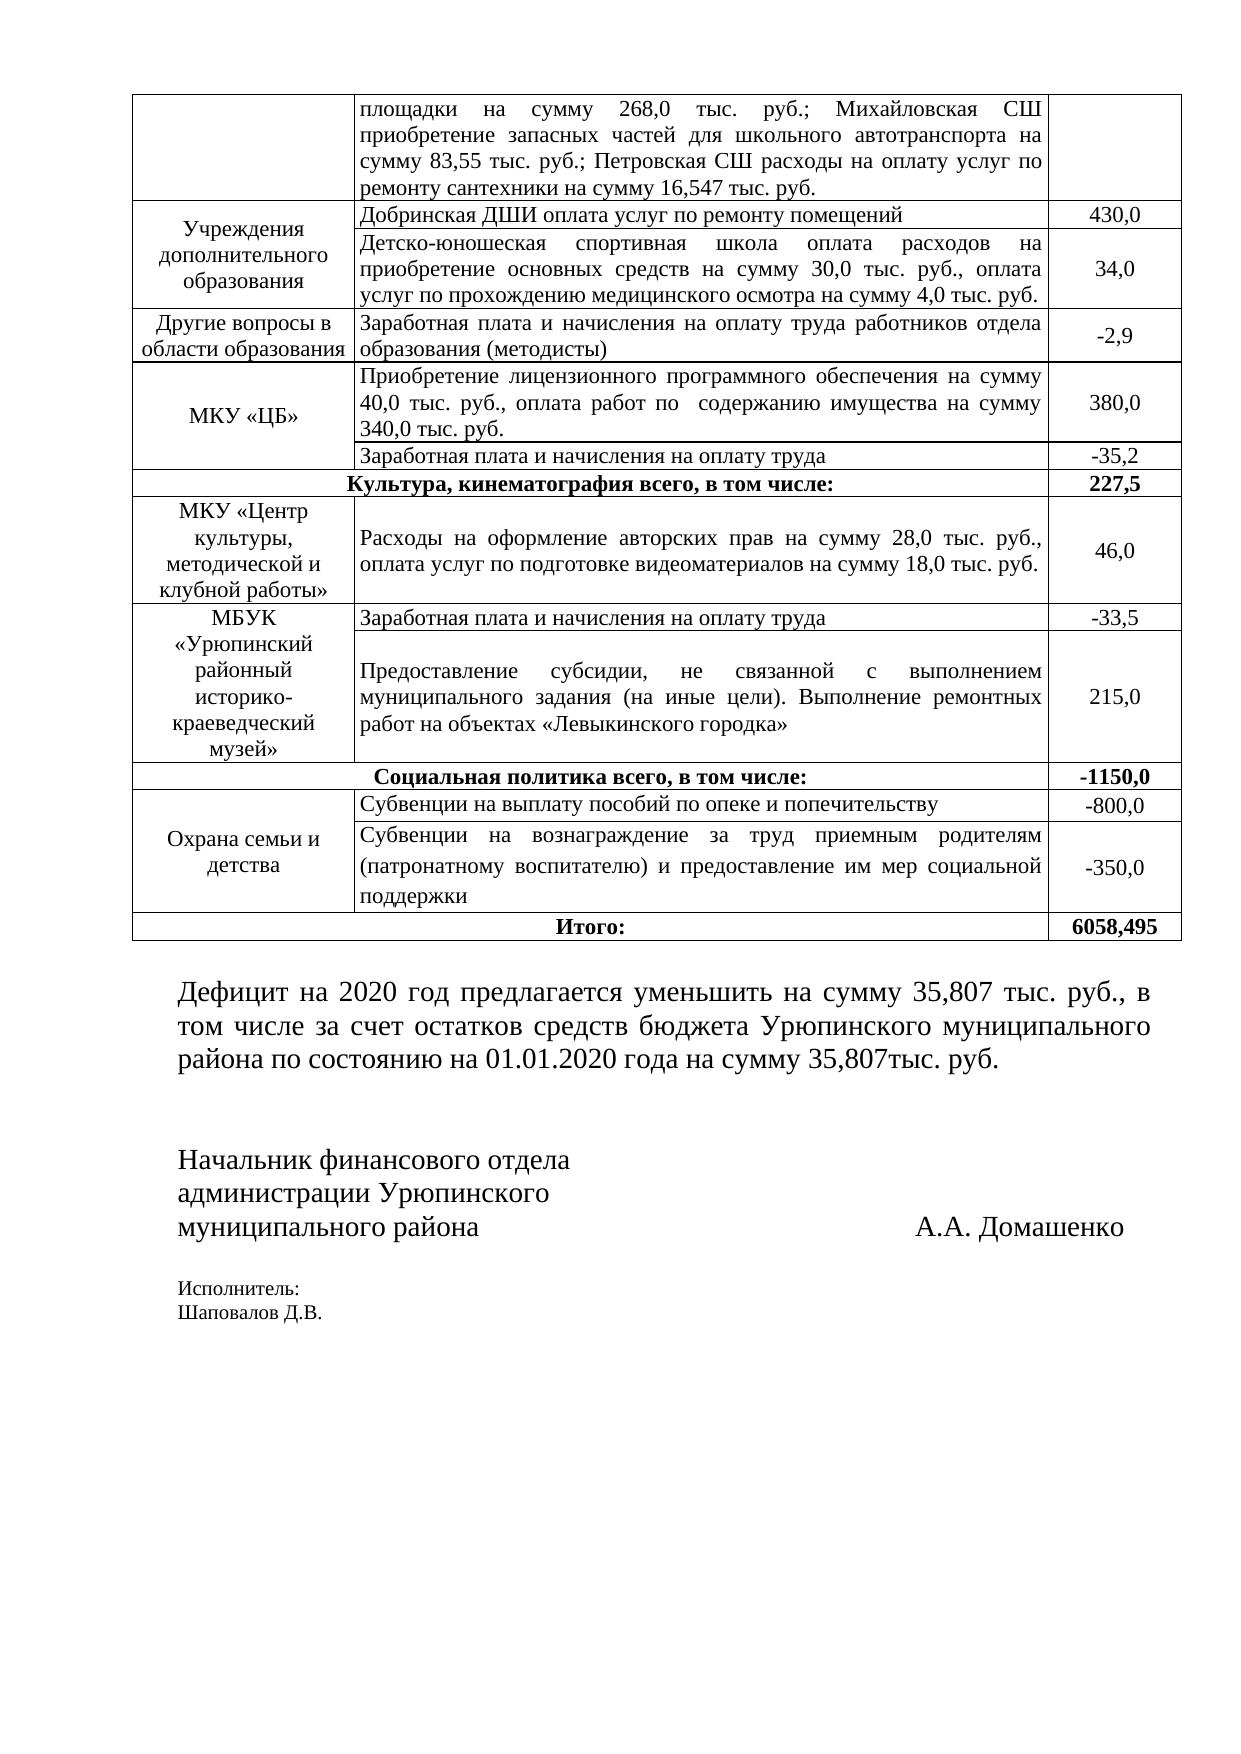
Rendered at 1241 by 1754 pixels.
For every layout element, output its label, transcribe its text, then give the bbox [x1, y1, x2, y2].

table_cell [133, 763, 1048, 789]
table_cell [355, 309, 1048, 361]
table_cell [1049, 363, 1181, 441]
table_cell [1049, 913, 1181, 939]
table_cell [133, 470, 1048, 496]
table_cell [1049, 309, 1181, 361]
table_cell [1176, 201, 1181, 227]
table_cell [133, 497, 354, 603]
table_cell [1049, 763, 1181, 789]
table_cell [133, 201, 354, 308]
text администрации Урюпинского [177, 1175, 1152, 1209]
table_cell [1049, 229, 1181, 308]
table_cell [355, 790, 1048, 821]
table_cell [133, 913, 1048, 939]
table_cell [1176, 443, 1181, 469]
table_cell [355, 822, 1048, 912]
text Дефицит на 2020 год предлагается уменьшить на сумму 35,807 тыс. руб., в том числе за счет остатков средств бюджета Урюпинского муниципального района по состоянию на 01.01.2020 года на сумму 35,807тыс. руб. [177, 974, 1152, 1075]
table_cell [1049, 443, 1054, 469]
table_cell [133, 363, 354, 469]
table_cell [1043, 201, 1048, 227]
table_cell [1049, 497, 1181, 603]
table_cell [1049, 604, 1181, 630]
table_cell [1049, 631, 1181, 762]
text Шаповалов Д.В. [177, 1300, 1152, 1324]
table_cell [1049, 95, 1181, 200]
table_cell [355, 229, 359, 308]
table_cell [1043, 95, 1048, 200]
text муниципального района А.А. Домашенко [177, 1209, 1152, 1242]
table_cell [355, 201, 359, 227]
text Начальник финансового отдела [177, 1142, 1152, 1175]
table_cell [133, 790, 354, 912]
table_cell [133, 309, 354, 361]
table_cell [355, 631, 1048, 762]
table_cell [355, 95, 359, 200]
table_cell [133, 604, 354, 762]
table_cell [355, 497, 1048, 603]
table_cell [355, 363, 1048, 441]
text Исполнитель: [177, 1276, 1152, 1300]
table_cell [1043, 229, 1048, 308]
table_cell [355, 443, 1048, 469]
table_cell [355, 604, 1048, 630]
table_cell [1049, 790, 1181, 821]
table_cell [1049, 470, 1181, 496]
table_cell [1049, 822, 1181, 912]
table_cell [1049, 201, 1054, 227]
